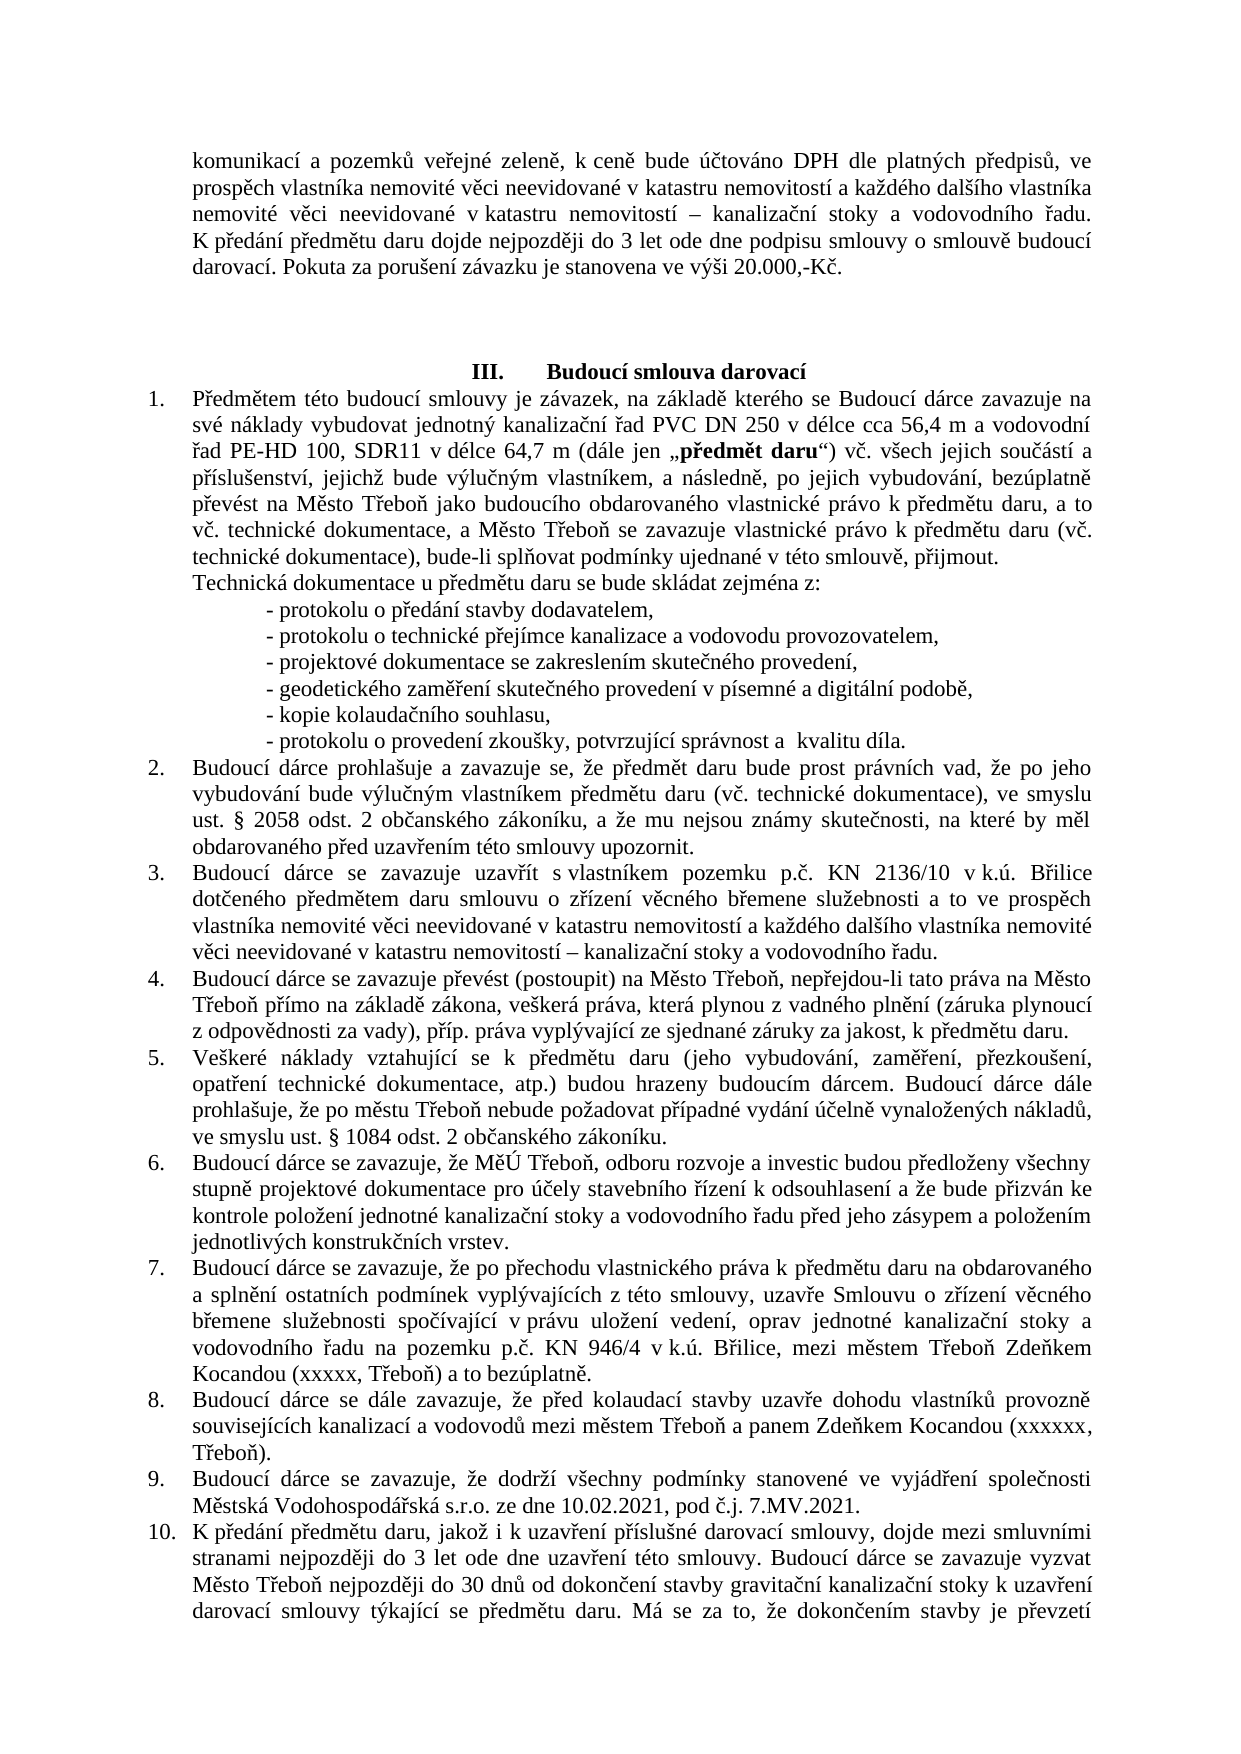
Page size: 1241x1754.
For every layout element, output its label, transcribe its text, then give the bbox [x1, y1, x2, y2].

list Budoucí dárce se zavazuje, že dodrží všechny podmínky stanovené ve vyjádření společnosti Městská Vodohospodářská s.r.o. ze dne 10.02.2021, pod č.j. 7.MV.2021. [148, 1465, 1093, 1518]
list Budoucí dárce se zavazuje převést (postoupit) na Město Třeboň, nepřejdou-li tato práva na Město Třeboň přímo na základě zákona, veškerá práva, která plynou z vadného plnění (záruka plynoucí z odpovědnosti za vady), příp. práva vyplývající ze sjednané záruky za jakost, k předmětu daru. [148, 964, 1093, 1044]
list Veškeré náklady vztahující se k předmětu daru (jeho vybudování, zaměření, přezkoušení, opatření technické dokumentace, atp.) budou hrazeny budoucím dárcem. Budoucí dárce dále prohlašuje, že po městu Třeboň nebude požadovat případné vydání účelně vynaložených nákladů, ve smyslu ust. § 1084 odst. 2 občanského zákoníku. [148, 1044, 1093, 1149]
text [192, 148, 1093, 279]
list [148, 1518, 1093, 1623]
list Budoucí dárce prohlašuje a zavazuje se, že předmět daru bude prost právních vad, že po jeho vybudování bude výlučným vlastníkem předmětu daru (vč. technické dokumentace), ve smyslu ust. § 2058 odst. 2 občanského zákoníku, a že mu nejsou známy skutečnosti, na které by měl obdarovaného před uzavřením této smlouvy upozornit. [148, 754, 1093, 859]
list Budoucí dárce se zavazuje, že MěÚ Třeboň, odboru rozvoje a investic budou předloženy všechny stupně projektové dokumentace pro účely stavebního řízení k odsouhlasení a že bude přizván ke kontrole položení jednotné kanalizační stoky a vodovodního řadu před jeho zásypem a položením jednotlivých konstrukčních vrstev. [148, 1149, 1093, 1254]
list Budoucí dárce se dále zavazuje, že před kolaudací stavby uzavře dohodu vlastníků provozně souvisejících kanalizací a vodovodů mezi městem Třeboň a panem Zdeňkem Kocandou (xxxxxx, Třeboň). [148, 1386, 1093, 1465]
text Technická dokumentace u předmětu daru se bude skládat zejména z: [148, 569, 1093, 596]
list Budoucí smlouva darovací [185, 358, 1093, 385]
text 1. Předmětem této budoucí smlouvy je závazek, na základě kterého se Budoucí dárce zavazuje na své náklady vybudovat jednotný kanalizační řad PVC DN 250 v délce cca 56,4 m a vodovodní řad PE-HD 100, SDR11 v délce 64,7 m (dále jen „předmět daru“) vč. všech jejich součástí a příslušenství, jejichž bude výlučným vlastníkem, a následně, po jejich vybudování, bezúplatně převést na Město Třeboň jako budoucího obdarovaného vlastnické právo k předmětu daru, a to vč. technické dokumentace, a Město Třeboň se zavazuje vlastnické právo k předmětu daru (vč. technické dokumentace), bude-li splňovat podmínky ujednané v této smlouvě, přijmout. [148, 385, 1093, 569]
list Budoucí dárce se zavazuje uzavřít s vlastníkem pozemku p.č. KN 2136/10 v k.ú. Břilice dotčeného předmětem daru smlouvu o zřízení věcného břemene služebnosti a to ve prospěch vlastníka nemovité věci neevidované v katastru nemovitostí a každého dalšího vlastníka nemovité věci neevidované v katastru nemovitostí – kanalizační stoky a vodovodního řadu. [148, 859, 1093, 964]
list Budoucí dárce se zavazuje, že po přechodu vlastnického práva k předmětu daru na obdarovaného a splnění ostatních podmínek vyplývajících z této smlouvy, uzavře Smlouvu o zřízení věcného břemene služebnosti spočívající v právu uložení vedení, oprav jednotné kanalizační stoky a vodovodního řadu na pozemku p.č. KN 946/4 v k.ú. Břilice, mezi městem Třeboň Zdeňkem Kocandou (xxxxx, Třeboň) a to bezúplatně. [148, 1254, 1093, 1386]
text - protokolu o předání stavby dodavatelem, - protokolu o technické přejímce kanalizace a vodovodu provozovatelem, - projektové dokumentace se zakreslením skutečného provedení, - geodetického zaměření skutečného provedení v písemné a digitální podobě, - kopie kolaudačního souhlasu, - protokolu o provedení zkoušky, potvrzující správnost a kvalitu díla. [266, 596, 1093, 754]
